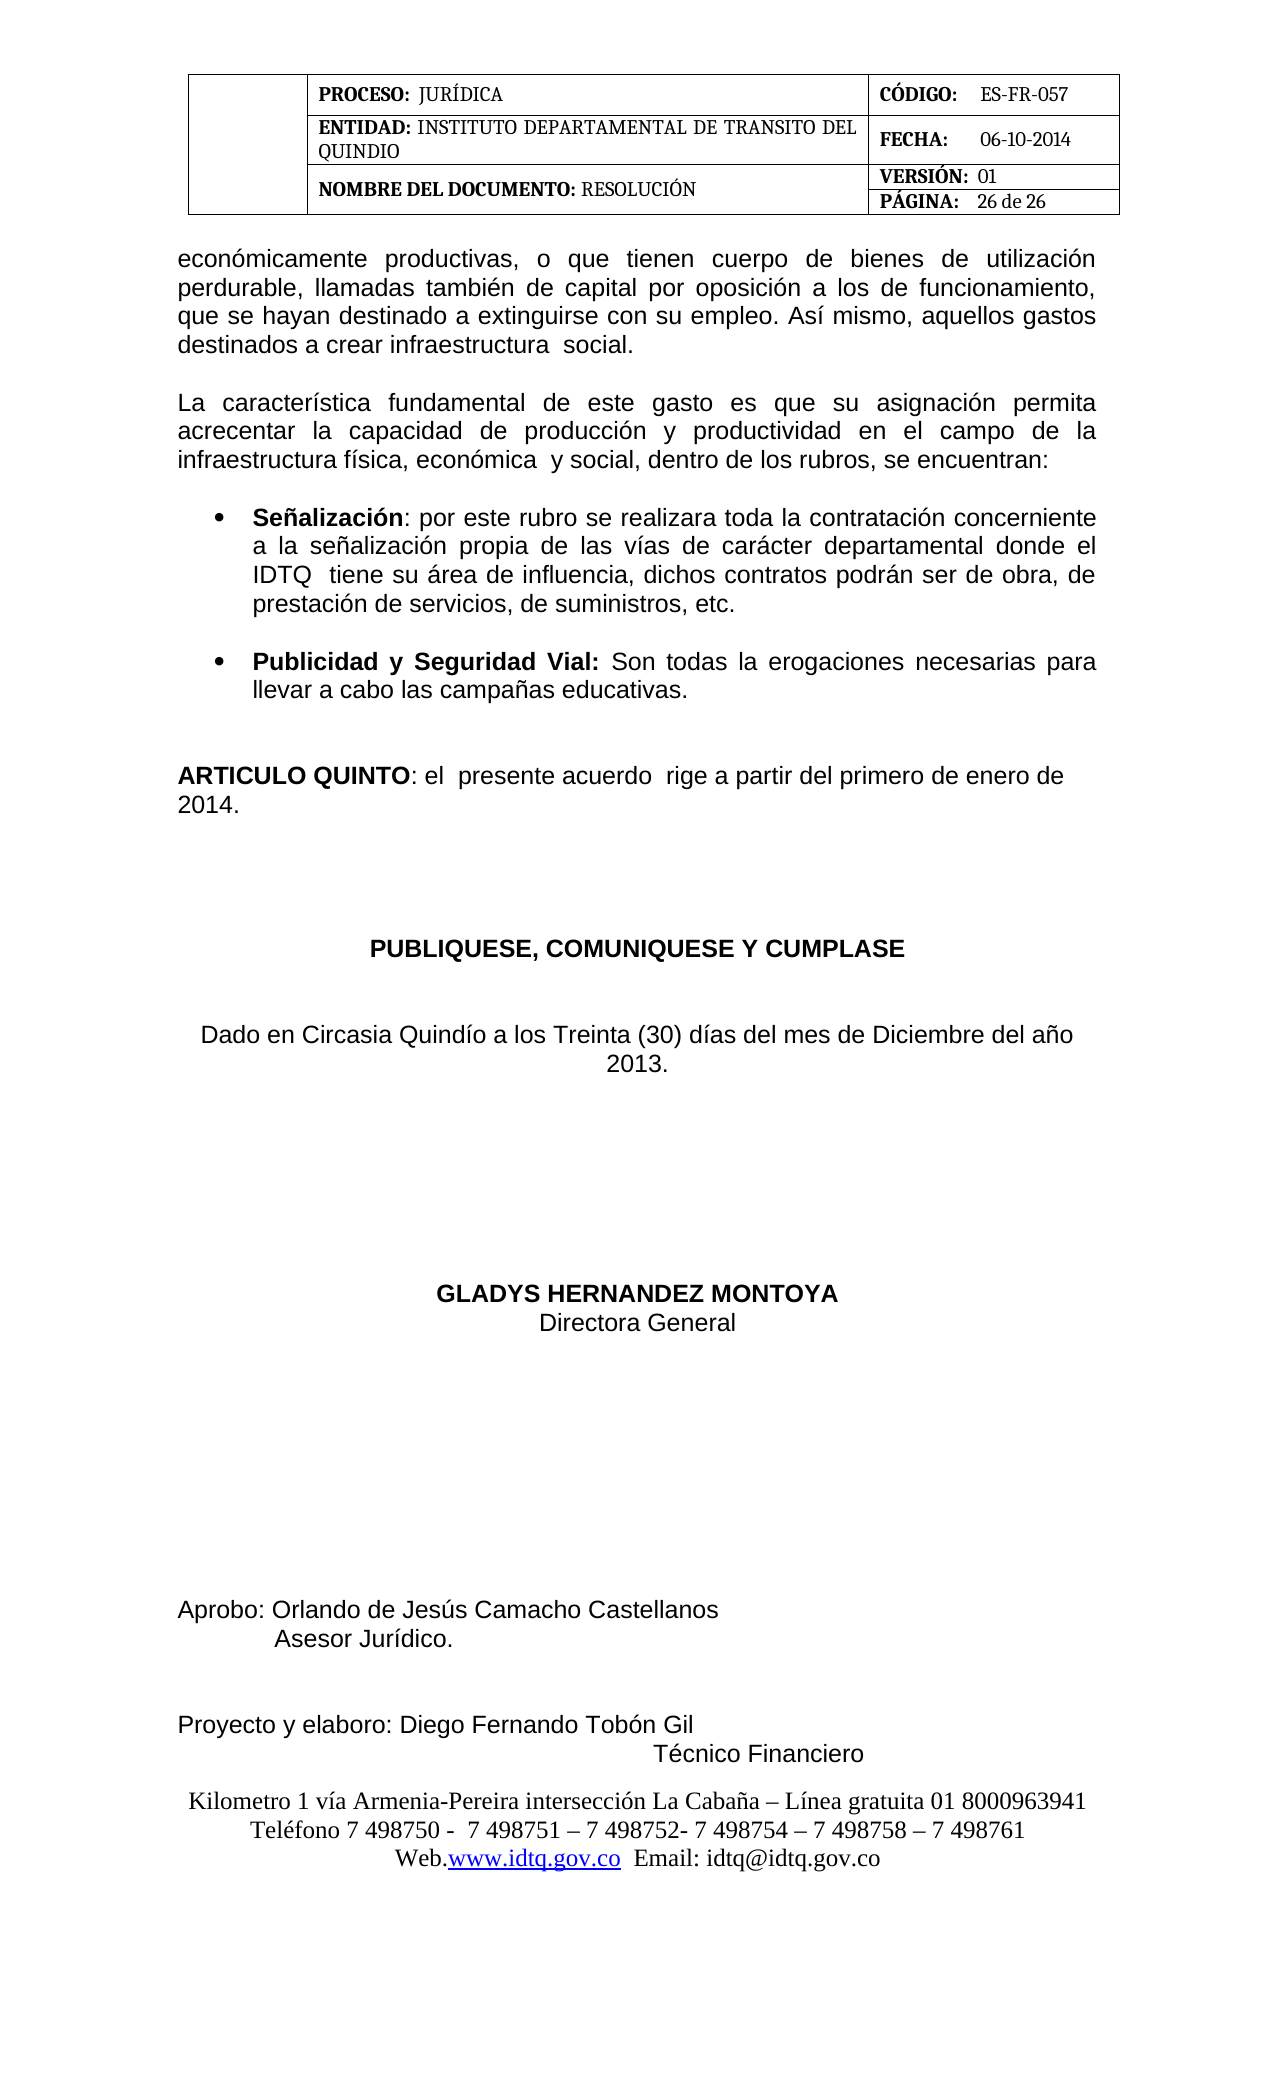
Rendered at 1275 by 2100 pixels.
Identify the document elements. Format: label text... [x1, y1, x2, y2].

text Dado en Circasia Quindío a los Treinta (30) días del mes de Diciembre del año 2013. [177, 1020, 1098, 1078]
text GLADYS HERNANDEZ MONTOYA [177, 1279, 1098, 1308]
text La característica fundamental de este gasto es que su asignación permita acrecentar la capacidad de producción y productividad en el campo de la infraestructura física, económica y social, dentro de los rubros, se encuentran: [177, 388, 1098, 474]
text Asesor Jurídico. [177, 1624, 1098, 1653]
text Aprobo: Orlando de Jesús Camacho Castellanos [177, 1595, 1098, 1624]
text Directora General [177, 1308, 1098, 1337]
text Proyecto y elaboro: Diego Fernando Tobón Gil [177, 1710, 1098, 1739]
text ARTICULO QUINTO: el presente acuerdo rige a partir del primero de enero de 2014. [177, 762, 1098, 819]
list Señalización: por este rubro se realizara toda la contratación concerniente a la señalización propia de las vías de carácter departamental donde el IDTQ tiene su área de influencia, dichos contratos podrán ser de obra, de prestación de servicios, de suministros, etc. [215, 503, 1098, 618]
list Publicidad y Seguridad Vial: Son todas la erogaciones necesarias para llevar a cabo las campañas educativas. [215, 646, 1098, 704]
text PUBLIQUESE, COMUNIQUESE Y CUMPLASE [177, 934, 1098, 963]
text Técnico Financiero [177, 1739, 1098, 1768]
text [177, 244, 1098, 359]
